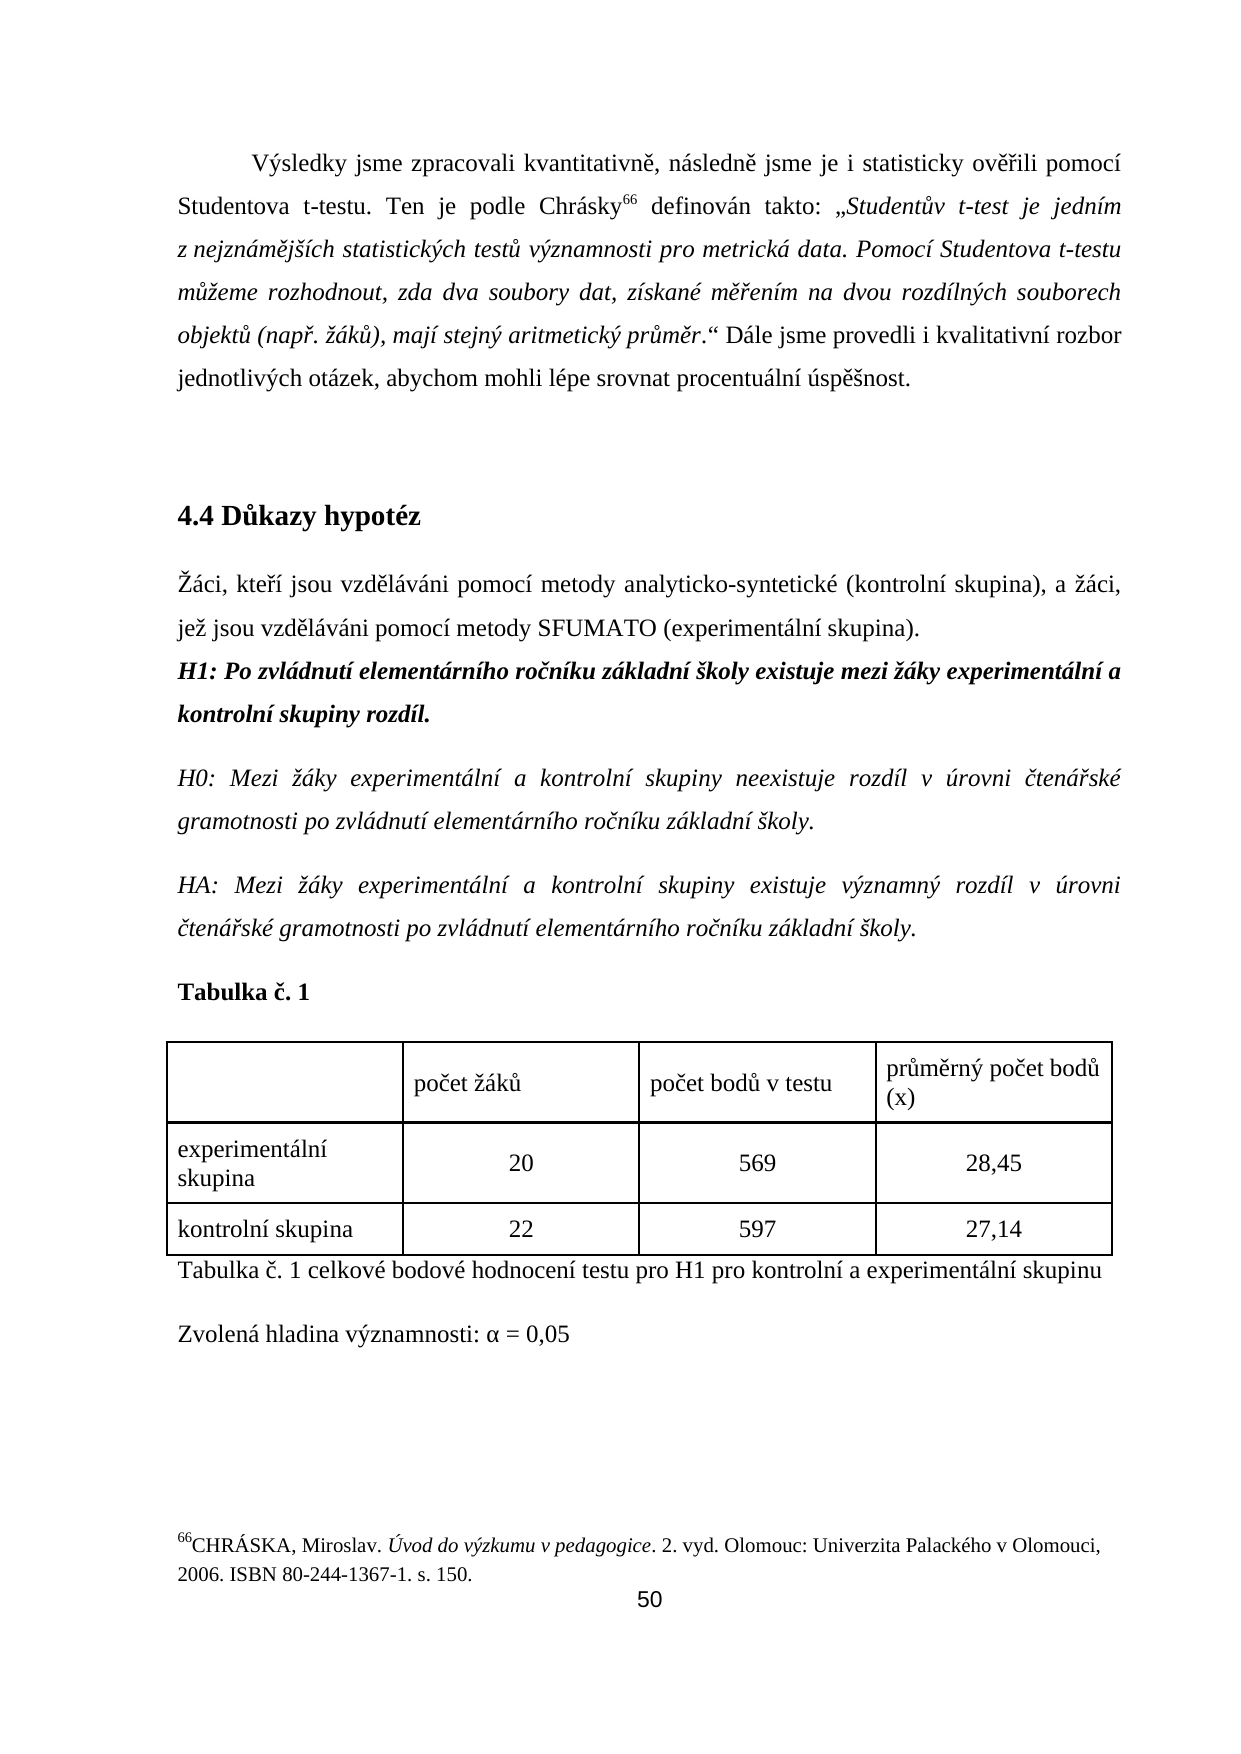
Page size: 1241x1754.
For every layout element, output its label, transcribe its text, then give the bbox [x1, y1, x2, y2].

text Zvolená hladina významnosti: α = 0,05 [177, 1319, 1122, 1348]
text Žáci, kteří jsou vzděláváni pomocí metody analyticko-syntetické (kontrolní skupina), a žáci, jež jsou vzděláváni pomocí metody SFUMATO (experimentální skupina). [177, 569, 1122, 641]
table_header průměrný počet bodů (x) [877, 1043, 1111, 1121]
text Tabulka č. 1 [177, 977, 1122, 1006]
text HA: Mezi žáky experimentální a kontrolní skupiny existuje významný rozdíl v úrovni čtenářské gramotnosti po zvládnutí elementárního ročníku základní školy. [177, 870, 1122, 942]
table_cell experimentální skupina [168, 1124, 402, 1202]
table_cell 22 [404, 1204, 638, 1253]
text 4.4 Důkazy hypotéz [177, 498, 1122, 532]
table_header počet bodů v testu [640, 1043, 875, 1121]
table_cell 20 [404, 1124, 638, 1202]
table_header počet žáků [404, 1043, 638, 1121]
table_cell kontrolní skupina [168, 1204, 402, 1253]
table_header [168, 1043, 402, 1121]
table_cell 28,45 [877, 1124, 1111, 1202]
text H1: Po zvládnutí elementárního ročníku základní školy existuje mezi žáky experimentální a kontrolní skupiny rozdíl. [177, 656, 1122, 728]
text H0: Mezi žáky experimentální a kontrolní skupiny neexistuje rozdíl v úrovni čtenářské gramotnosti po zvládnutí elementárního ročníku základní školy. [177, 763, 1122, 835]
text Výsledky jsme zpracovali kvantitativně, následně jsme je i statisticky ověřili pomocí Studentova t-testu. Ten je podle Chrásky definován takto: „Studentův t-test je jedním z nejznámějších statistických testů významnosti pro metrická data. Pomocí Studentova t-testu můžeme rozhodnout, zda dva soubory dat, získané měřením na dvou rozdílných souborech objektů (např. žáků), mají stejný aritmetický průměr.“ Dále jsme provedli i kvalitativní rozbor jednotlivých otázek, abychom mohli lépe srovnat procentuální úspěšnost. [177, 148, 1122, 392]
table_cell 27,14 [877, 1204, 1111, 1253]
text Tabulka č. 1 celkové bodové hodnocení testu pro H1 pro kontrolní a experimentální skupinu [177, 1256, 1122, 1284]
table_cell 569 [640, 1124, 875, 1202]
table_cell 597 [640, 1204, 875, 1253]
